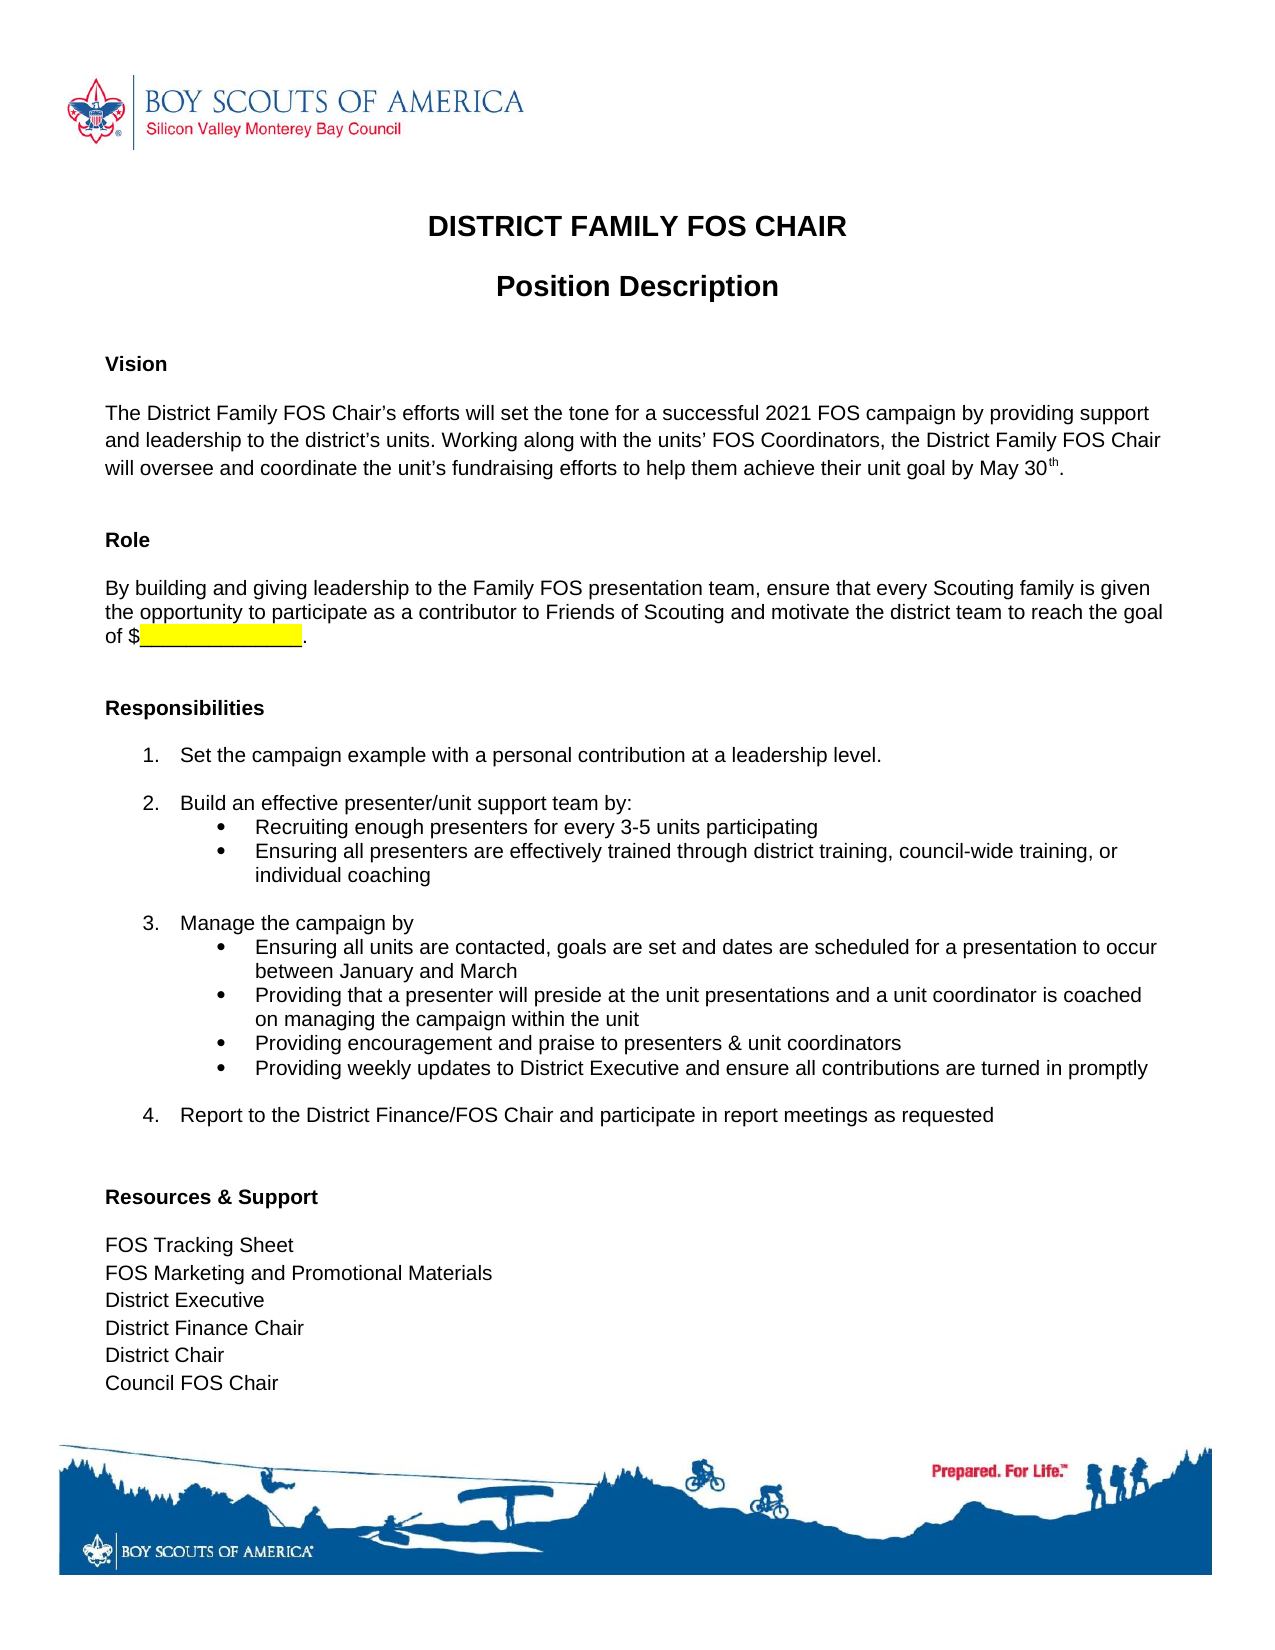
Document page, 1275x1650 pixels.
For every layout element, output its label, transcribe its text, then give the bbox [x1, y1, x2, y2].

text Council FOS Chair [105, 1371, 1065, 1394]
text Vision [105, 352, 1065, 376]
text District Executive [105, 1288, 1065, 1312]
text Responsibilities [105, 695, 1170, 719]
list Manage the campaign by [142, 911, 1170, 935]
list Providing weekly updates to District Executive and ensure all contributions are turned in promptly [217, 1055, 1170, 1079]
text Position Description [105, 269, 1170, 302]
list Ensuring all units are contacted, goals are set and dates are scheduled for a presentation to occur between January and March [217, 935, 1170, 983]
picture [58, 1435, 1212, 1575]
text District Finance Chair [105, 1316, 1065, 1339]
list Providing encouragement and praise to presenters & unit coordinators [217, 1031, 1170, 1055]
text Resources & Support [105, 1185, 1065, 1209]
list Report to the District Finance/FOS Chair and participate in report meetings as requested [142, 1103, 1170, 1127]
text DISTRICT FAMILY FOS CHAIR [105, 209, 1170, 243]
picture [67, 75, 524, 150]
list Providing that a presenter will preside at the unit presentations and a unit coordinator is coached on managing the campaign within the unit [217, 983, 1170, 1031]
text FOS Marketing and Promotional Materials [105, 1261, 1065, 1284]
text By building and giving leadership to the Family FOS presentation team, ensure that every Scouting family is given the opportunity to participate as a contributor to Friends of Scouting and motivate the district team to reach the goal of $______________. [105, 576, 1170, 647]
list Set the campaign example with a personal contribution at a leadership level. [142, 743, 1170, 767]
list Ensuring all presenters are effectively trained through district training, council-wide training, or individual coaching [217, 839, 1170, 887]
text District Chair [105, 1343, 1065, 1367]
text FOS Tracking Sheet [105, 1233, 1065, 1257]
text Role [105, 528, 1170, 552]
list Build an effective presenter/unit support team by: [142, 791, 1170, 815]
list Recruiting enough presenters for every 3-5 units participating [217, 815, 1170, 839]
text The District Family FOS Chair’s efforts will set the tone for a successful 2021 FOS campaign by providing support and leadership to the district’s units. Working along with the units’ FOS Coordinators, the District Family FOS Chair will oversee and coordinate the unit’s fundraising efforts to help them achieve their unit goal by May 30th. [105, 400, 1170, 479]
